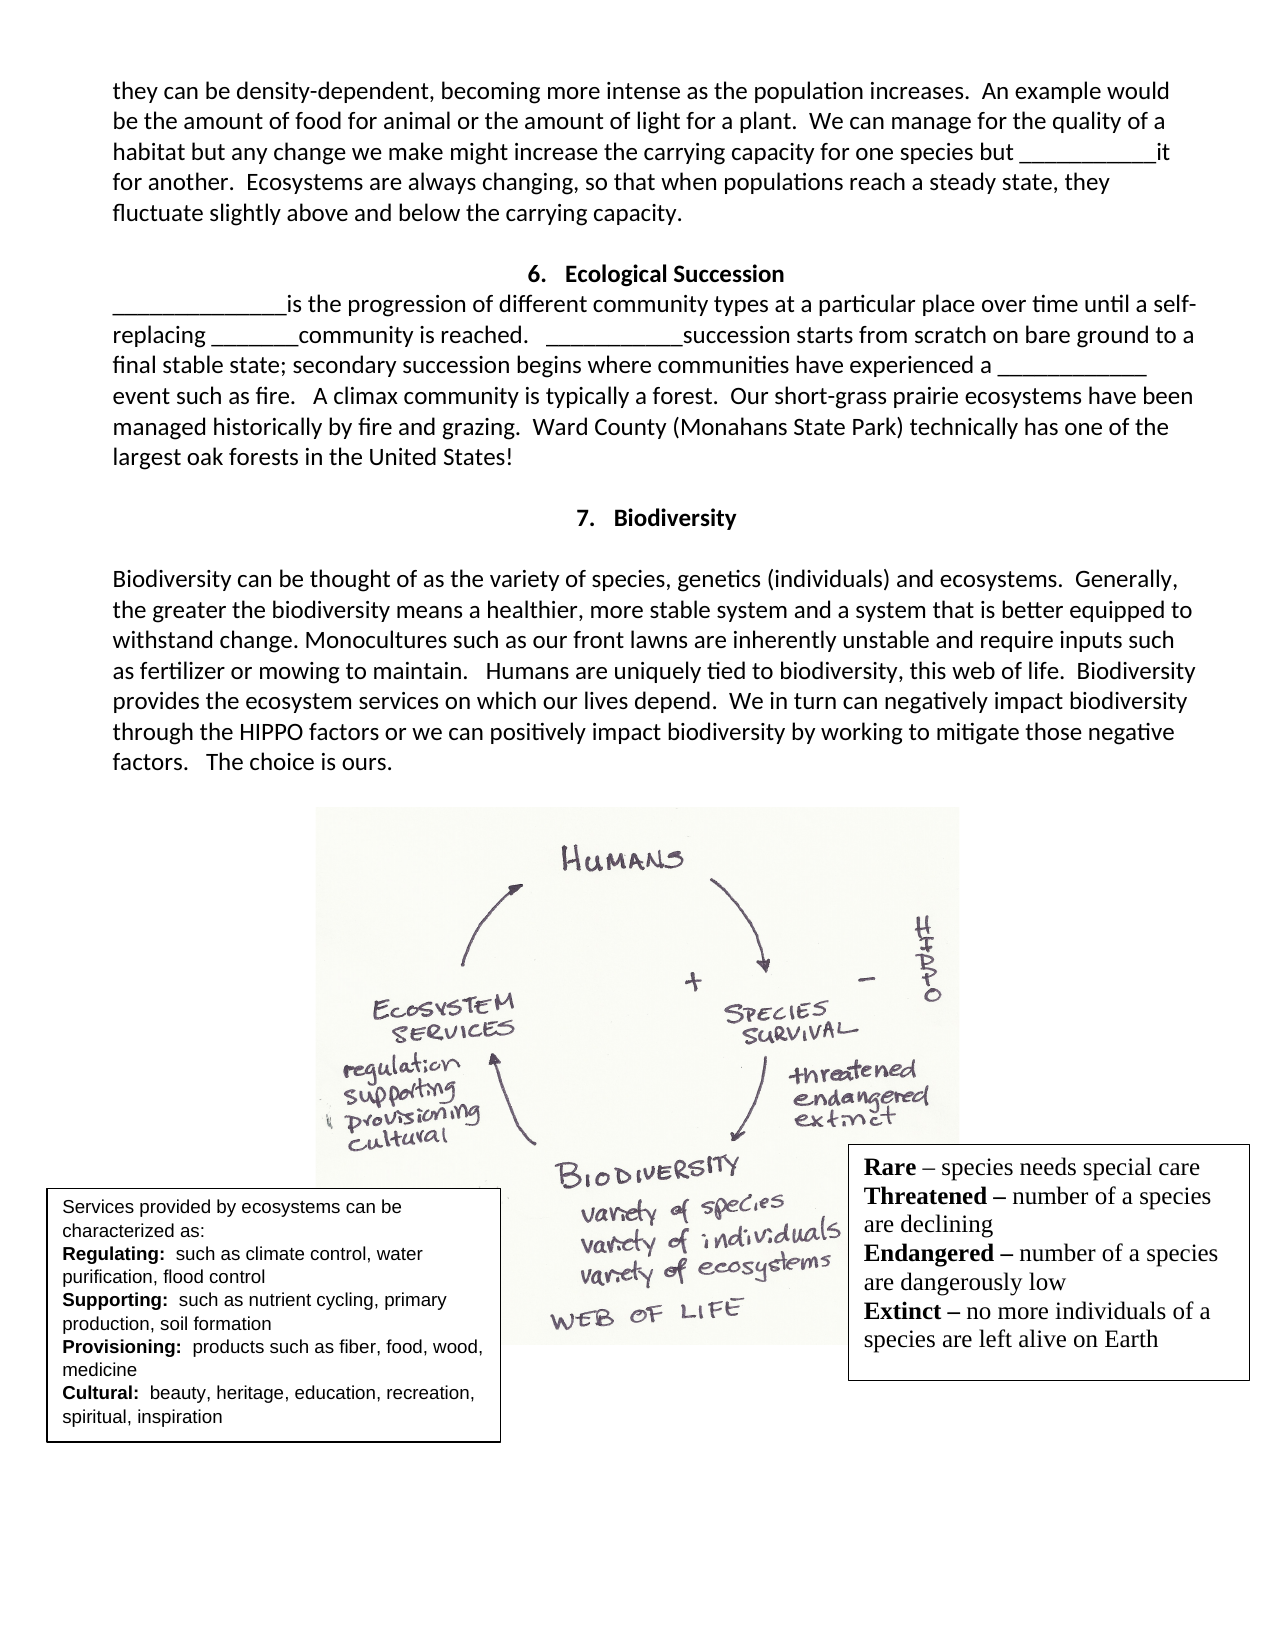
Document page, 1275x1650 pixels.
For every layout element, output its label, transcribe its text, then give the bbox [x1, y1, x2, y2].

text ______________is the progression of different community types at a particular place over time until a self-replacing _______community is reached. ___________succession starts from scratch on bare ground to a final stable state; secondary succession begins where communities have experienced a ____________ event such as fire. A climax community is typically a forest. Our short-grass prairie ecosystems have been managed historically by fire and grazing. Ward County (Monahans State Park) technically has one of the largest oak forests in the United States! [112, 289, 1200, 472]
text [112, 75, 1200, 228]
list Biodiversity [112, 502, 1200, 533]
text Biodiversity can be thought of as the variety of species, genetics (individuals) and ecosystems. Generally, the greater the biodiversity means a healthier, more stable system and a system that is better equipped to withstand change. Monocultures such as our front lawns are inherently unstable and require inputs such as fertilizer or mowing to maintain. Humans are uniquely tied to biodiversity, this web of life. Biodiversity provides the ecosystem services on which our lives depend. We in turn can negatively impact biodiversity through the HIPPO factors or we can positively impact biodiversity by working to mitigate those negative factors. The choice is ours. [112, 563, 1200, 777]
picture [315, 807, 960, 1345]
list Ecological Succession [112, 258, 1200, 289]
